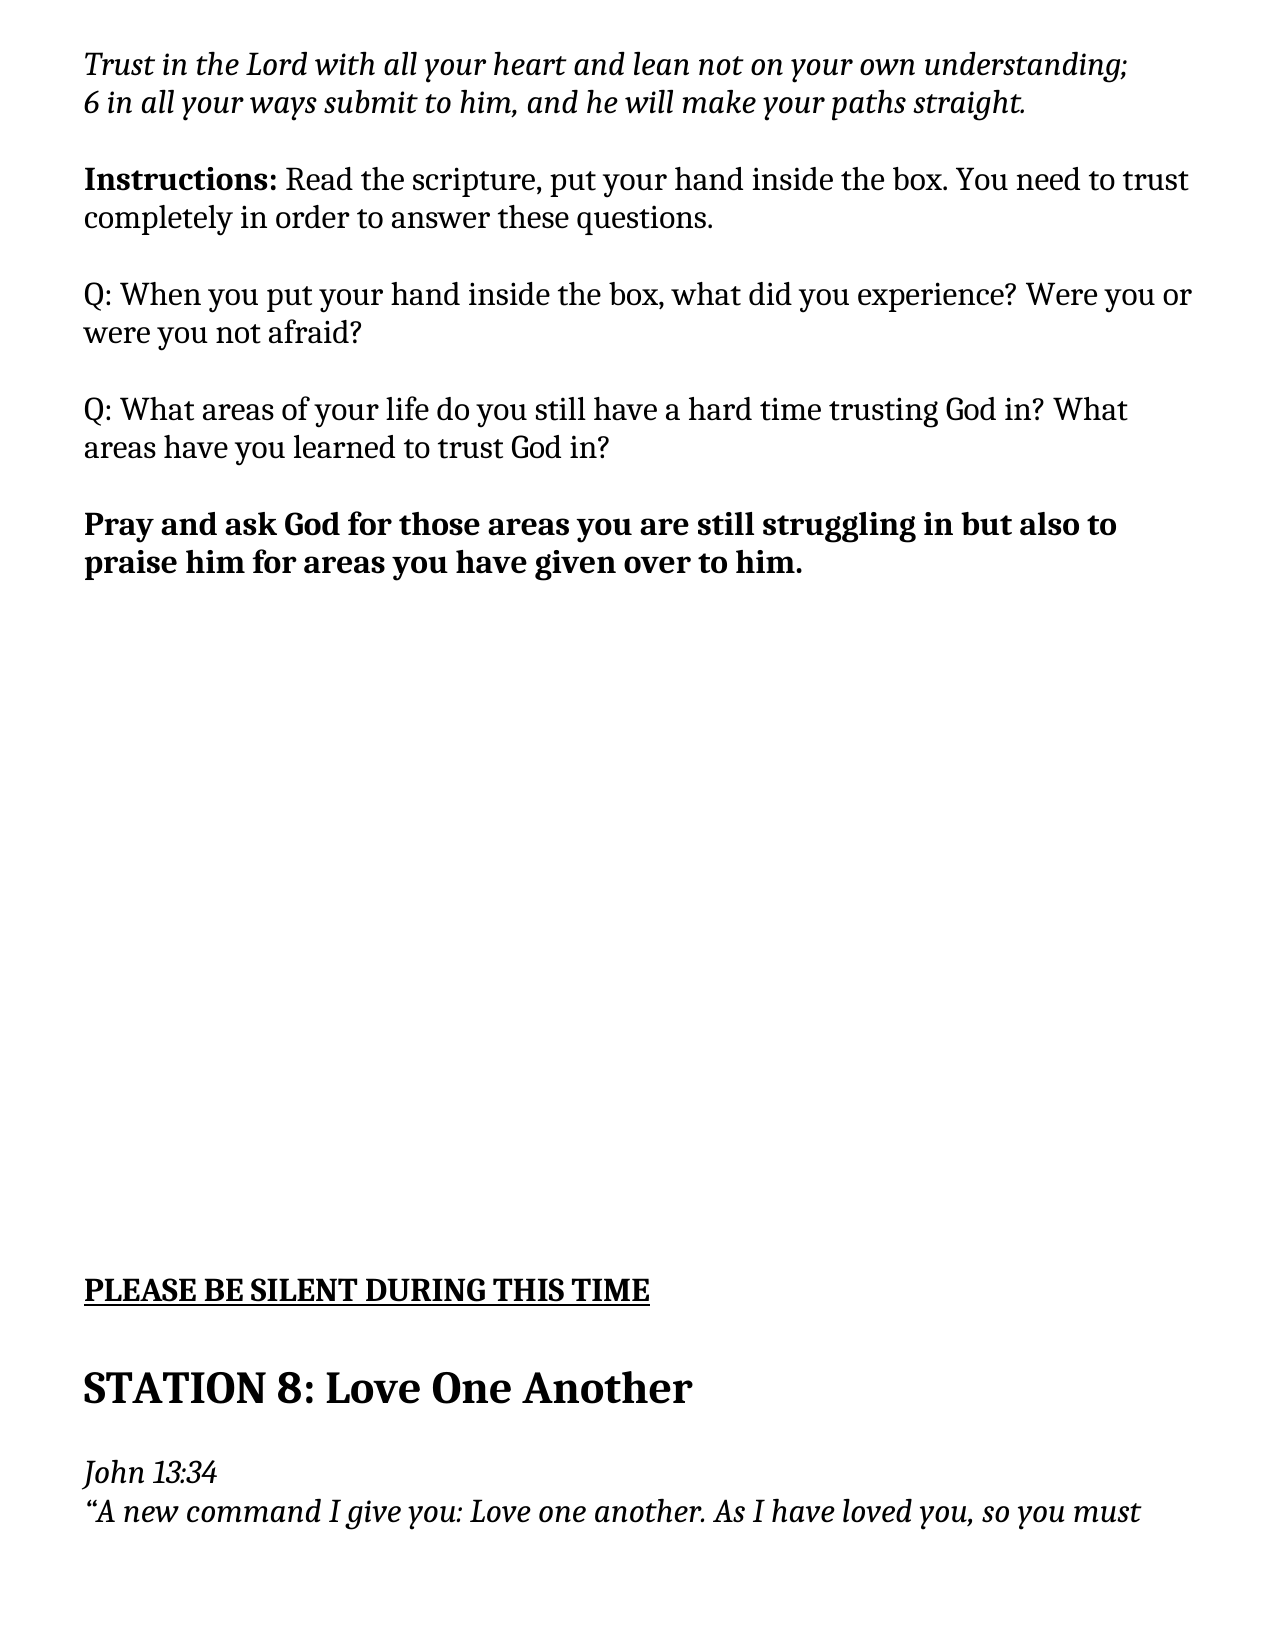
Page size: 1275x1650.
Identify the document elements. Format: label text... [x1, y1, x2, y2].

text Trust in the Lord with all your heart and lean not on your own understanding; [84, 45, 1200, 83]
text Q: What areas of your life do you still have a hard time trusting God in? What areas have you learned to trust God in? [84, 390, 1200, 467]
text 6 in all your ways submit to him, and he will make your paths straight. [84, 83, 1200, 122]
text Instructions: Read the scripture, put your hand inside the box. You need to trust completely in order to answer these questions. [84, 160, 1200, 237]
text Pray and ask God for those areas you are still struggling in but also to praise him for areas you have given over to him. [84, 505, 1200, 582]
text STATION 8: Love One Another [84, 1363, 1200, 1415]
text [84, 1492, 1200, 1530]
text John 13:34 [84, 1454, 1200, 1492]
text PLEASE BE SILENT DURING THIS TIME [84, 1272, 1200, 1310]
text Q: When you put your hand inside the box, what did you experience? Were you or were you not afraid? [84, 275, 1200, 352]
